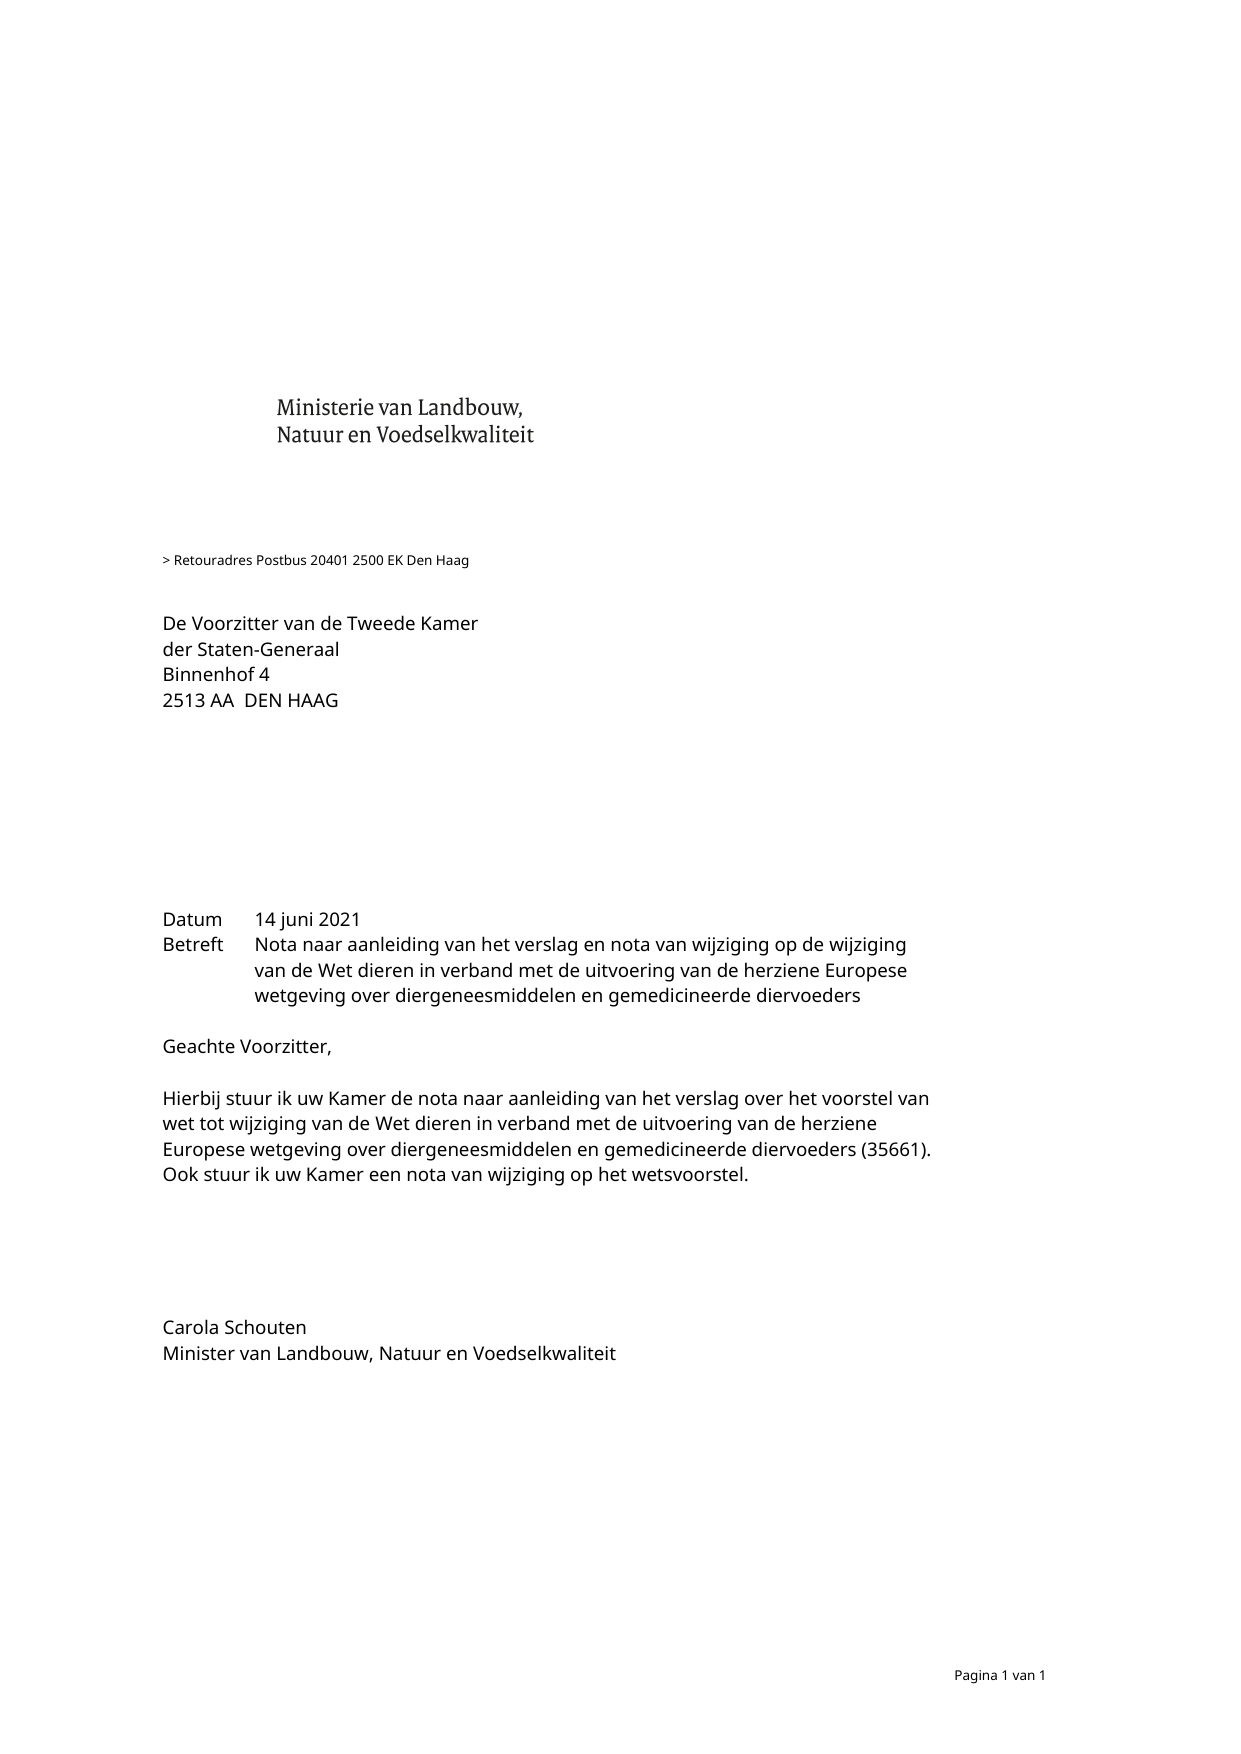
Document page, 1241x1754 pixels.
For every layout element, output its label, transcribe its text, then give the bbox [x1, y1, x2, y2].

text Geachte Voorzitter, [162, 1034, 947, 1059]
text Minister van Landbouw, Natuur en Voedselkwaliteit [162, 1340, 947, 1366]
text Carola Schouten [162, 1314, 947, 1340]
picture [239, 249, 624, 510]
text Hierbij stuur ik uw Kamer de nota naar aanleiding van het verslag over het voorstel van wet tot wijziging van de Wet dieren in verband met de uitvoering van de herziene Europese wetgeving over diergeneesmiddelen en gemedicineerde diervoeders (35661). Ook stuur ik uw Kamer een nota van wijziging op het wetsvoorstel. [162, 1085, 947, 1187]
